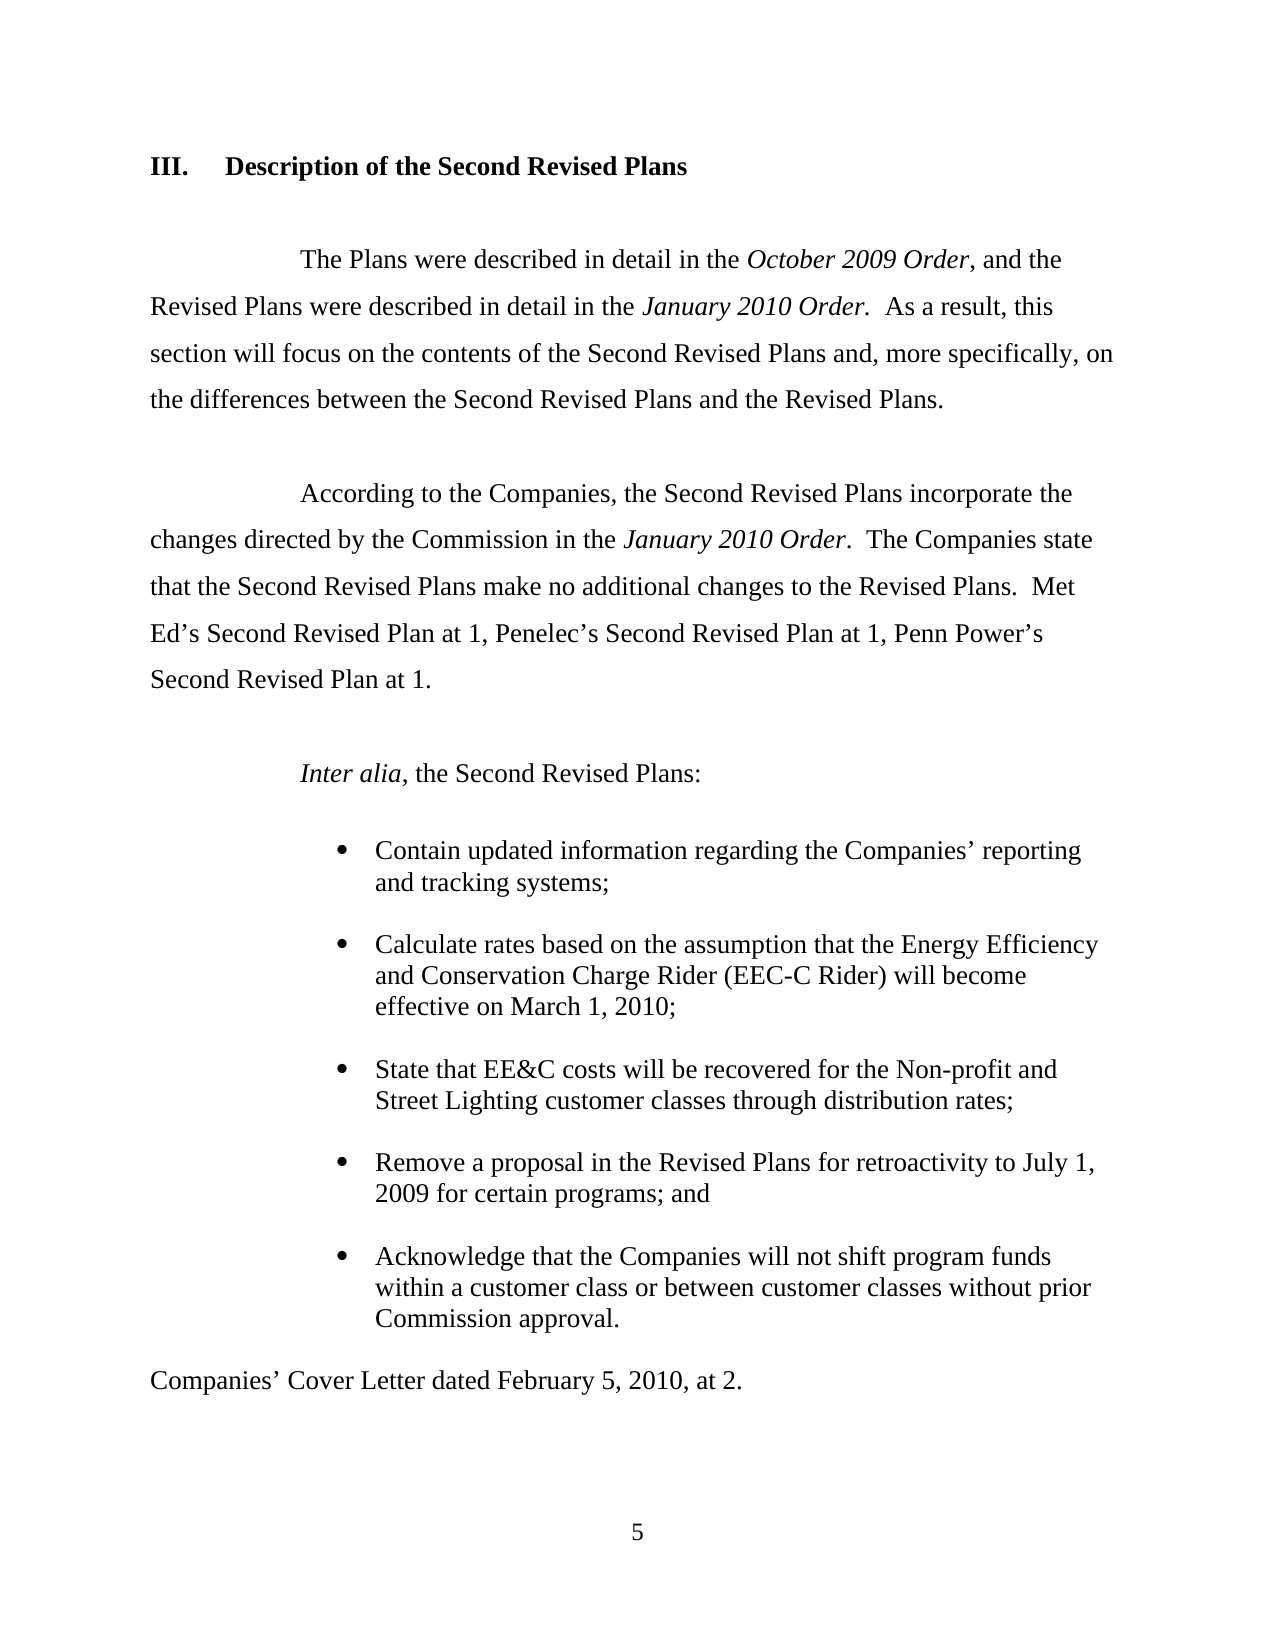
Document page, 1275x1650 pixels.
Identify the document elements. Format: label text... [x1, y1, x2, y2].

list Contain updated information regarding the Companies’ reporting and tracking systems; [337, 834, 1125, 897]
text Inter alia, the Second Revised Plans: [150, 757, 1125, 788]
list Acknowledge that the Companies will not shift program funds within a customer class or between customer classes without prior Commission approval. [337, 1240, 1125, 1333]
list State that EE&C costs will be recovered for the Non-profit and Street Lighting customer classes through distribution rates; [337, 1053, 1125, 1115]
text Companies’ Cover Letter dated February 5, 2010, at 2. [150, 1364, 1125, 1396]
subtitle III. Description of the Second Revised Plans [150, 150, 1125, 181]
list Remove a proposal in the Revised Plans for retroactivity to July 1, 2009 for certain programs; and [337, 1146, 1125, 1209]
list Calculate rates based on the assumption that the Energy Efficiency and Conservation Charge Rider (EEC-C Rider) will become effective on March 1, 2010; [337, 928, 1125, 1022]
text The Plans were described in detail in the October 2009 Order, and the Revised Plans were described in detail in the January 2010 Order. As a result, this section will focus on the contents of the Second Revised Plans and, more specifically, on the differences between the Second Revised Plans and the Revised Plans. [150, 243, 1125, 414]
text According to the Companies, the Second Revised Plans incorporate the changes directed by the Commission in the January 2010 Order. The Companies state that the Second Revised Plans make no additional changes to the Revised Plans. Met Ed’s Second Revised Plan at 1, Penelec’s Second Revised Plan at 1, Penn Power’s Second Revised Plan at 1. [150, 477, 1125, 694]
